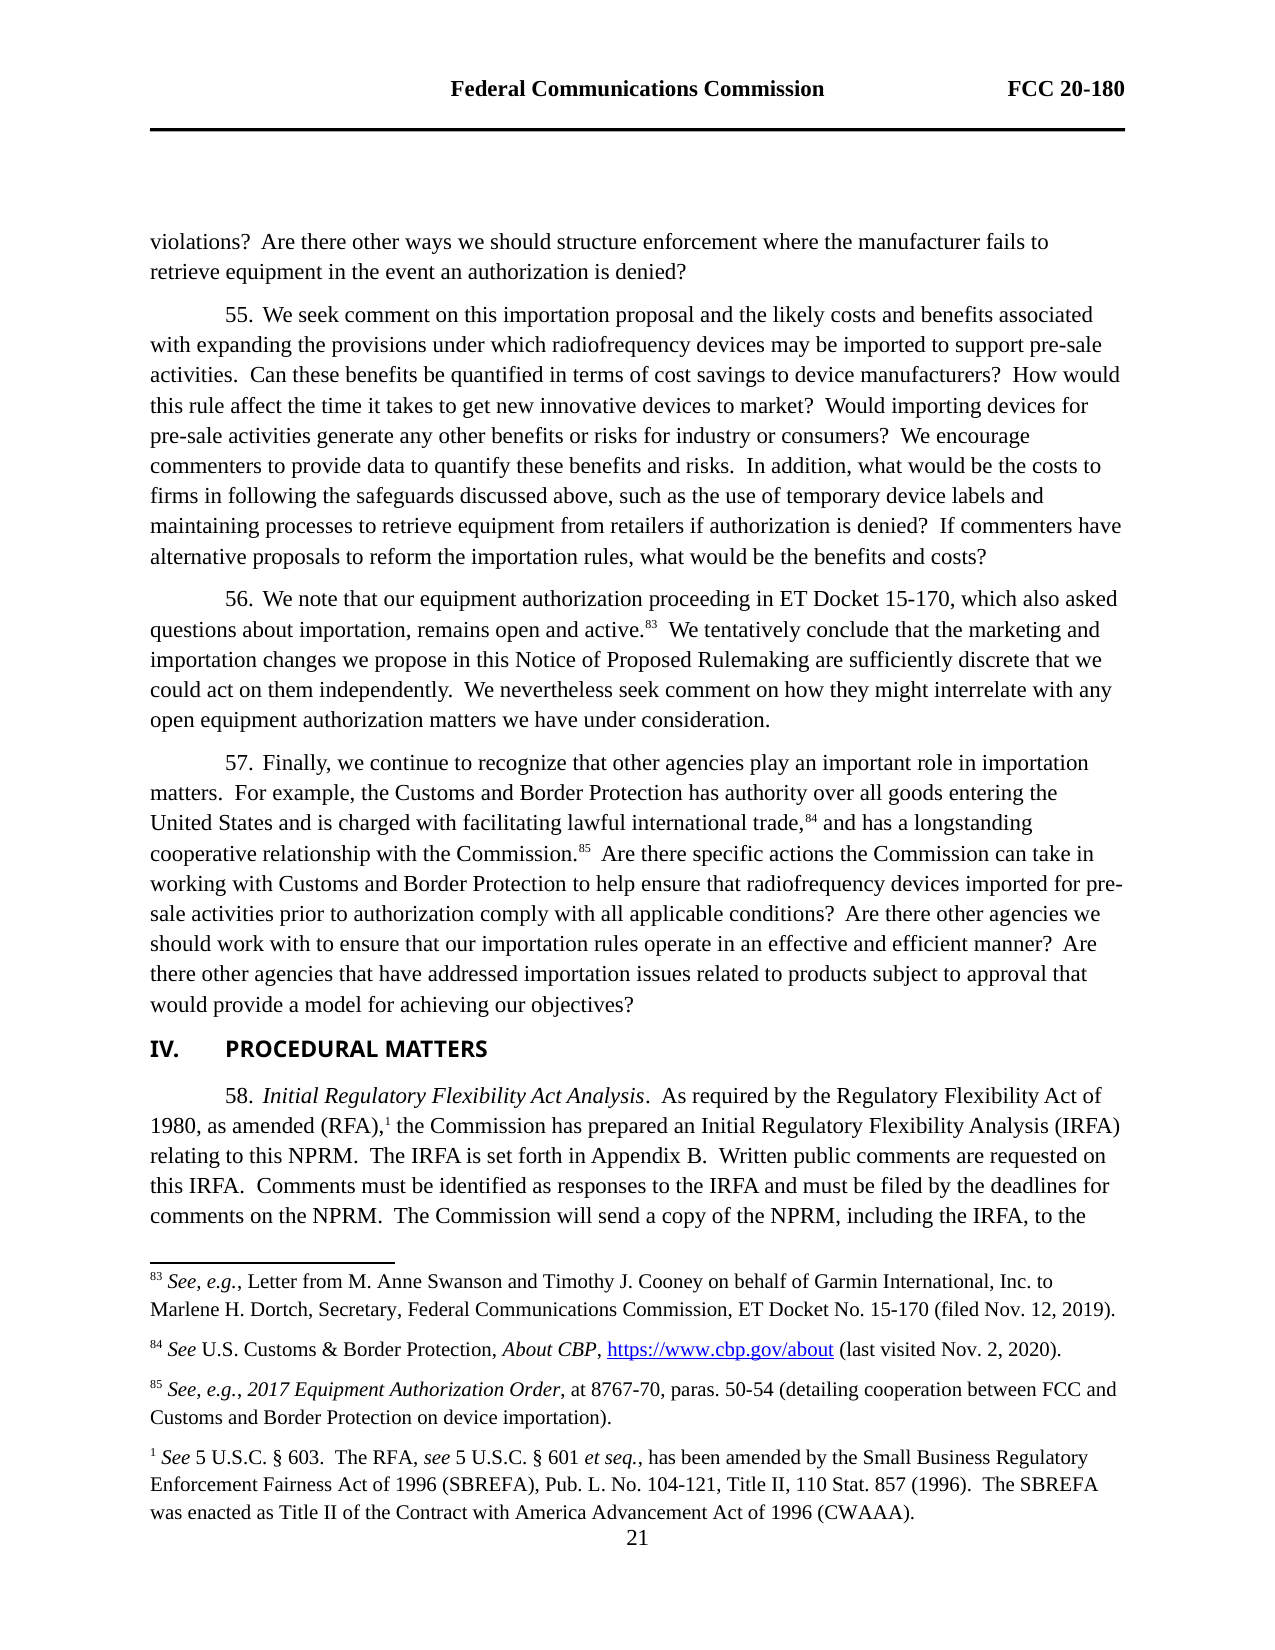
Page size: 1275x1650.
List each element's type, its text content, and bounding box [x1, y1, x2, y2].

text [150, 1082, 1125, 1229]
text We seek comment on this importation proposal and the likely costs and benefits associated with expanding the provisions under which radiofrequency devices may be imported to support pre-sale activities. Can these benefits be quantified in terms of cost savings to device manufacturers? How would this rule affect the time it takes to get new innovative devices to market? Would importing devices for pre-sale activities generate any other benefits or risks for industry or consumers? We encourage commenters to provide data to quantify these benefits and risks. In addition, what would be the costs to firms in following the safeguards discussed above, such as the use of temporary device labels and maintaining processes to retrieve equipment from retailers if authorization is denied? If commenters have alternative proposals to reform the importation rules, what would be the benefits and costs? [150, 301, 1125, 569]
text Finally, we continue to recognize that other agencies play an important role in importation matters. For example, the Customs and Border Protection has authority over all goods entering the United States and is charged with facilitating lawful international trade, and has a longstanding cooperative relationship with the Commission. Are there specific actions the Commission can take in working with Customs and Border Protection to help ensure that radiofrequency devices imported for pre-sale activities prior to authorization comply with all applicable conditions? Are there other agencies we should work with to ensure that our importation rules operate in an effective and efficient manner? Are there other agencies that have addressed importation issues related to products subject to approval that would provide a model for achieving our objectives? [150, 749, 1125, 1017]
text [150, 228, 1125, 285]
text We note that our equipment authorization proceeding in ET Docket 15-170, which also asked questions about importation, remains open and active. We tentatively conclude that the marketing and importation changes we propose in this Notice of Proposed Rulemaking are sufficiently discrete that we could act on them independently. We nevertheless seek comment on how they might interrelate with any open equipment authorization matters we have under consideration. [150, 585, 1125, 733]
subtitle PROCEDURAL MATTERS [150, 1033, 1125, 1064]
